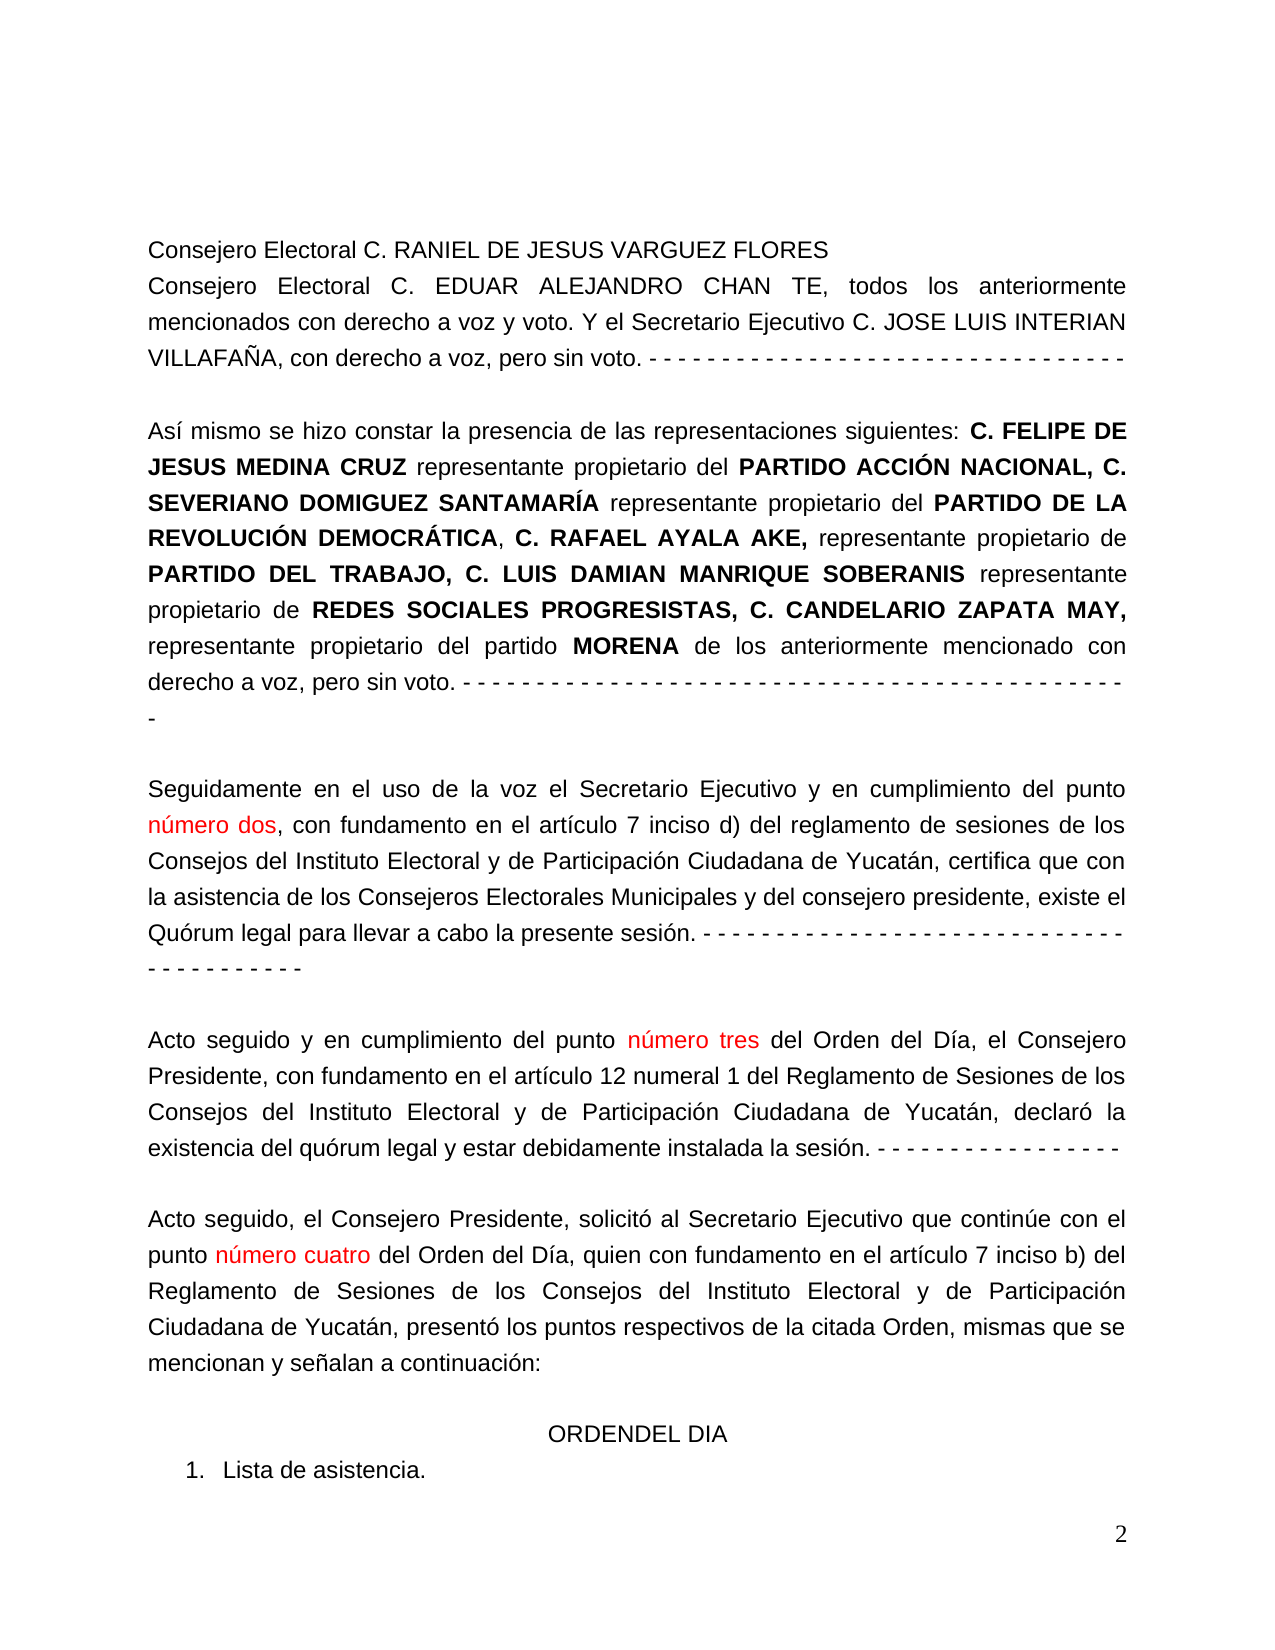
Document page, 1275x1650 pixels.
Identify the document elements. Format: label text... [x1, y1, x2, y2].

text ORDENDEL DIA [148, 1420, 1127, 1448]
text Consejero Electoral C. RANIEL DE JESUS VARGUEZ FLORES [148, 236, 1127, 264]
text Así mismo se hizo constar la presencia de las representaciones siguientes: C. FELIPE DE JESUS MEDINA CRUZ representante propietario del PARTIDO ACCIÓN NACIONAL, C. SEVERIANO DOMIGUEZ SANTAMARÍA representante propietario del PARTIDO DE LA REVOLUCIÓN DEMOCRÁTICA, C. RAFAEL AYALA AKE, representante propietario de PARTIDO DEL TRABAJO, C. LUIS DAMIAN MANRIQUE SOBERANIS representante propietario de REDES SOCIALES PROGRESISTAS, C. CANDELARIO ZAPATA MAY, representante propietario del partido MORENA de los anteriormente mencionado con derecho a voz, pero sin voto. - - - - - - - - - - - - - - - - - - - - - - - - - - - - - - - - - - - - - - - - - - - - - - [148, 417, 1127, 731]
text Acto seguido, el Consejero Presidente, solicitó al Secretario Ejecutivo que continúe con el punto número cuatro del Orden del Día, quien con fundamento en el artículo 7 inciso b) del Reglamento de Sesiones de los Consejos del Instituto Electoral y de Participación Ciudadana de Yucatán, presentó los puntos respectivos de la citada Orden, mismas que se mencionan y señalan a continuación: [148, 1205, 1127, 1376]
text Seguidamente en el uso de la voz el Secretario Ejecutivo y en cumplimiento del punto número dos, con fundamento en el artículo 7 inciso d) del reglamento de sesiones de los Consejos del Instituto Electoral y de Participación Ciudadana de Yucatán, certifica que con la asistencia de los Consejeros Electorales Municipales y del consejero presidente, existe el Quórum legal para llevar a cabo la presente sesión. - - - - - - - - - - - - - - - - - - - - - - - - - - - - - - - - - - - - - - - - [148, 775, 1127, 982]
text Consejero Electoral C. EDUAR ALEJANDRO CHAN TE, todos los anteriormente mencionados con derecho a voz y voto. Y el Secretario Ejecutivo C. JOSE LUIS INTERIAN VILLAFAÑA, con derecho a voz, pero sin voto. - - - - - - - - - - - - - - - - - - - - - - - - - - - - - - - - - [148, 272, 1127, 371]
list Lista de asistencia. [185, 1456, 1127, 1484]
text Acto seguido y en cumplimiento del punto número tres del Orden del Día, el Consejero Presidente, con fundamento en el artículo 12 numeral 1 del Reglamento de Sesiones de los Consejos del Instituto Electoral y de Participación Ciudadana de Yucatán, declaró la existencia del quórum legal y estar debidamente instalada la sesión. - - - - - - - - - - - - - - - - - [148, 1026, 1127, 1161]
